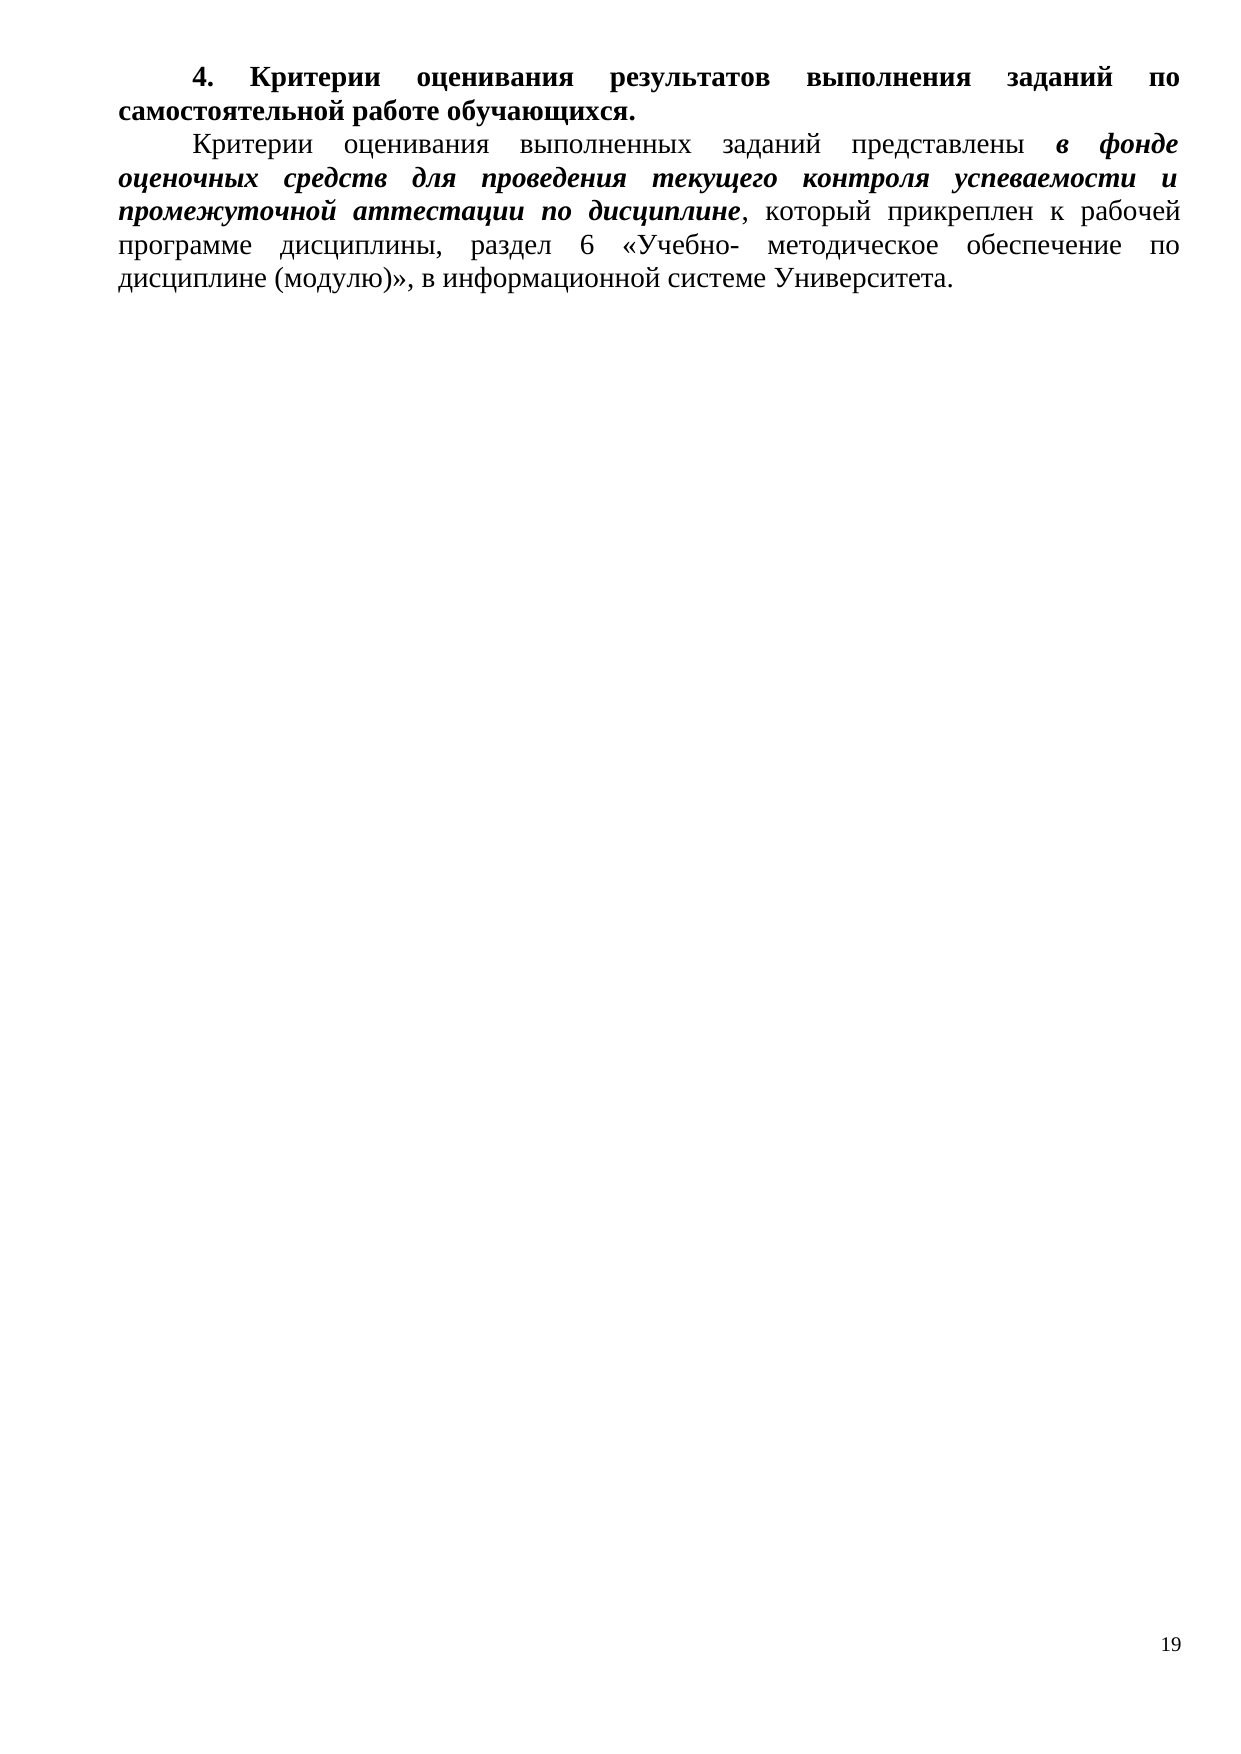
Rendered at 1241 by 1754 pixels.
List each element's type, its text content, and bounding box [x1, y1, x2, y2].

text Критерии оценивания выполненных заданий представлены в фонде оценочных средств для проведения текущего контроля успеваемости и промежуточной аттестации по дисциплине, который прикреплен к рабочей программе дисциплины, раздел 6 «Учебно- методическое обеспечение по дисциплине (модулю)», в информационной системе Университета. [118, 126, 1181, 294]
text 4. Критерии оценивания результатов выполнения заданий по самостоятельной работе обучающихся. [118, 59, 1181, 126]
